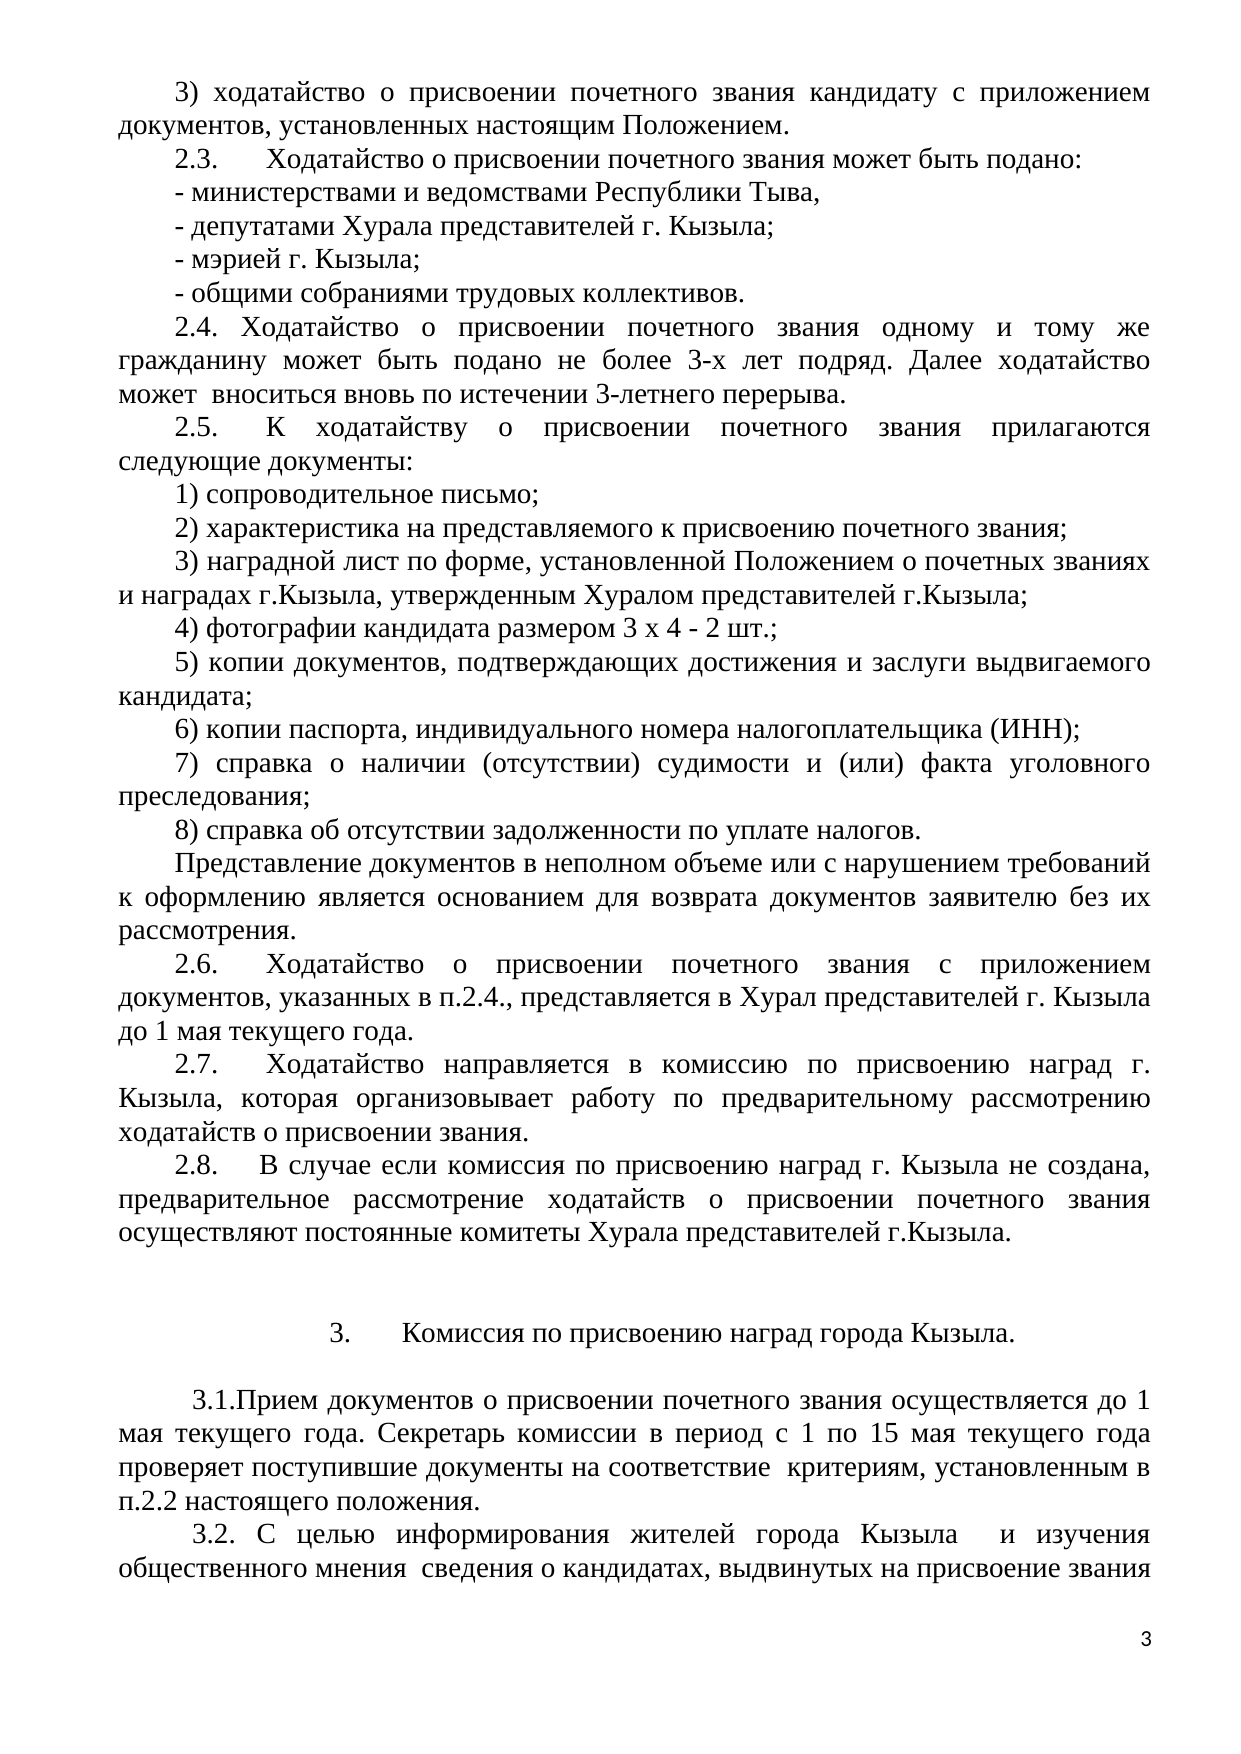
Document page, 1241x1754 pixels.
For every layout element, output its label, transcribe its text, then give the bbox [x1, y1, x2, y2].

text 3.1.Прием документов о присвоении почетного звания осуществляется до 1 мая текущего года. Секретарь комиссии в период с 1 по 15 мая текущего года проверяет поступившие документы на соответствие критериям, установленным в п.2.2 настоящего положения. [118, 1382, 1152, 1516]
text 4) фотографии кандидата размером 3 х 4 - 2 шт.; [118, 611, 1152, 644]
text 2) характеристика на представляемого к присвоению почетного звания; [118, 510, 1152, 543]
text - министерствами и ведомствами Республики Тыва, [118, 174, 1152, 208]
list 3. Комиссия по присвоению наград города Кызыла. [193, 1315, 1152, 1348]
text - общими собраниями трудовых коллективов. [118, 275, 1152, 309]
text 2.7. Ходатайство направляется в комиссию по присвоению наград г. Кызыла, которая организовывает работу по предварительному рассмотрению ходатайств о присвоении звания. [118, 1047, 1152, 1147]
text 6) копии паспорта, индивидуального номера налогоплательщика (ИНН); [118, 711, 1152, 745]
text 3) ходатайство о присвоении почетного звания кандидату с приложением документов, установленных настоящим Положением. [118, 74, 1152, 141]
text 2.3. Ходатайство о присвоении почетного звания может быть подано: [118, 141, 1152, 174]
text 3) наградной лист по форме, установленной Положением о почетных званиях и наградах г.Кызыла, утвержденным Хуралом представителей г.Кызыла; [118, 543, 1152, 611]
text - депутатами Хурала представителей г. Кызыла; [118, 208, 1152, 242]
text 2.8. В случае если комиссия по присвоению наград г. Кызыла не создана, предварительное рассмотрение ходатайств о присвоении почетного звания осуществляют постоянные комитеты Хурала представителей г.Кызыла. [118, 1147, 1152, 1248]
text 2.6. Ходатайство о присвоении почетного звания с приложением документов, указанных в п.2.4., представляется в Хурал представителей г. Кызыла до 1 мая текущего года. [118, 946, 1152, 1047]
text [118, 1516, 1152, 1583]
text 7) справка о наличии (отсутствии) судимости и (или) факта уголовного преследования; [118, 745, 1152, 812]
text 8) справка об отсутствии задолженности по уплате налогов. [118, 812, 1152, 845]
text Представление документов в неполном объеме или с нарушением требований к оформлению является основанием для возврата документов заявителю без их рассмотрения. [118, 845, 1152, 946]
text 2.4. Ходатайство о присвоении почетного звания одному и тому же гражданину может быть подано не более 3-х лет подряд. Далее ходатайство может вноситься вновь по истечении 3-летнего перерыва. [118, 309, 1152, 409]
text 5) копии документов, подтверждающих достижения и заслуги выдвигаемого кандидата; [118, 644, 1152, 711]
text - мэрией г. Кызыла; [118, 242, 1152, 275]
text 2.5. К ходатайству о присвоении почетного звания прилагаются следующие документы: [118, 409, 1152, 476]
text 1) сопроводительное письмо; [118, 476, 1152, 510]
